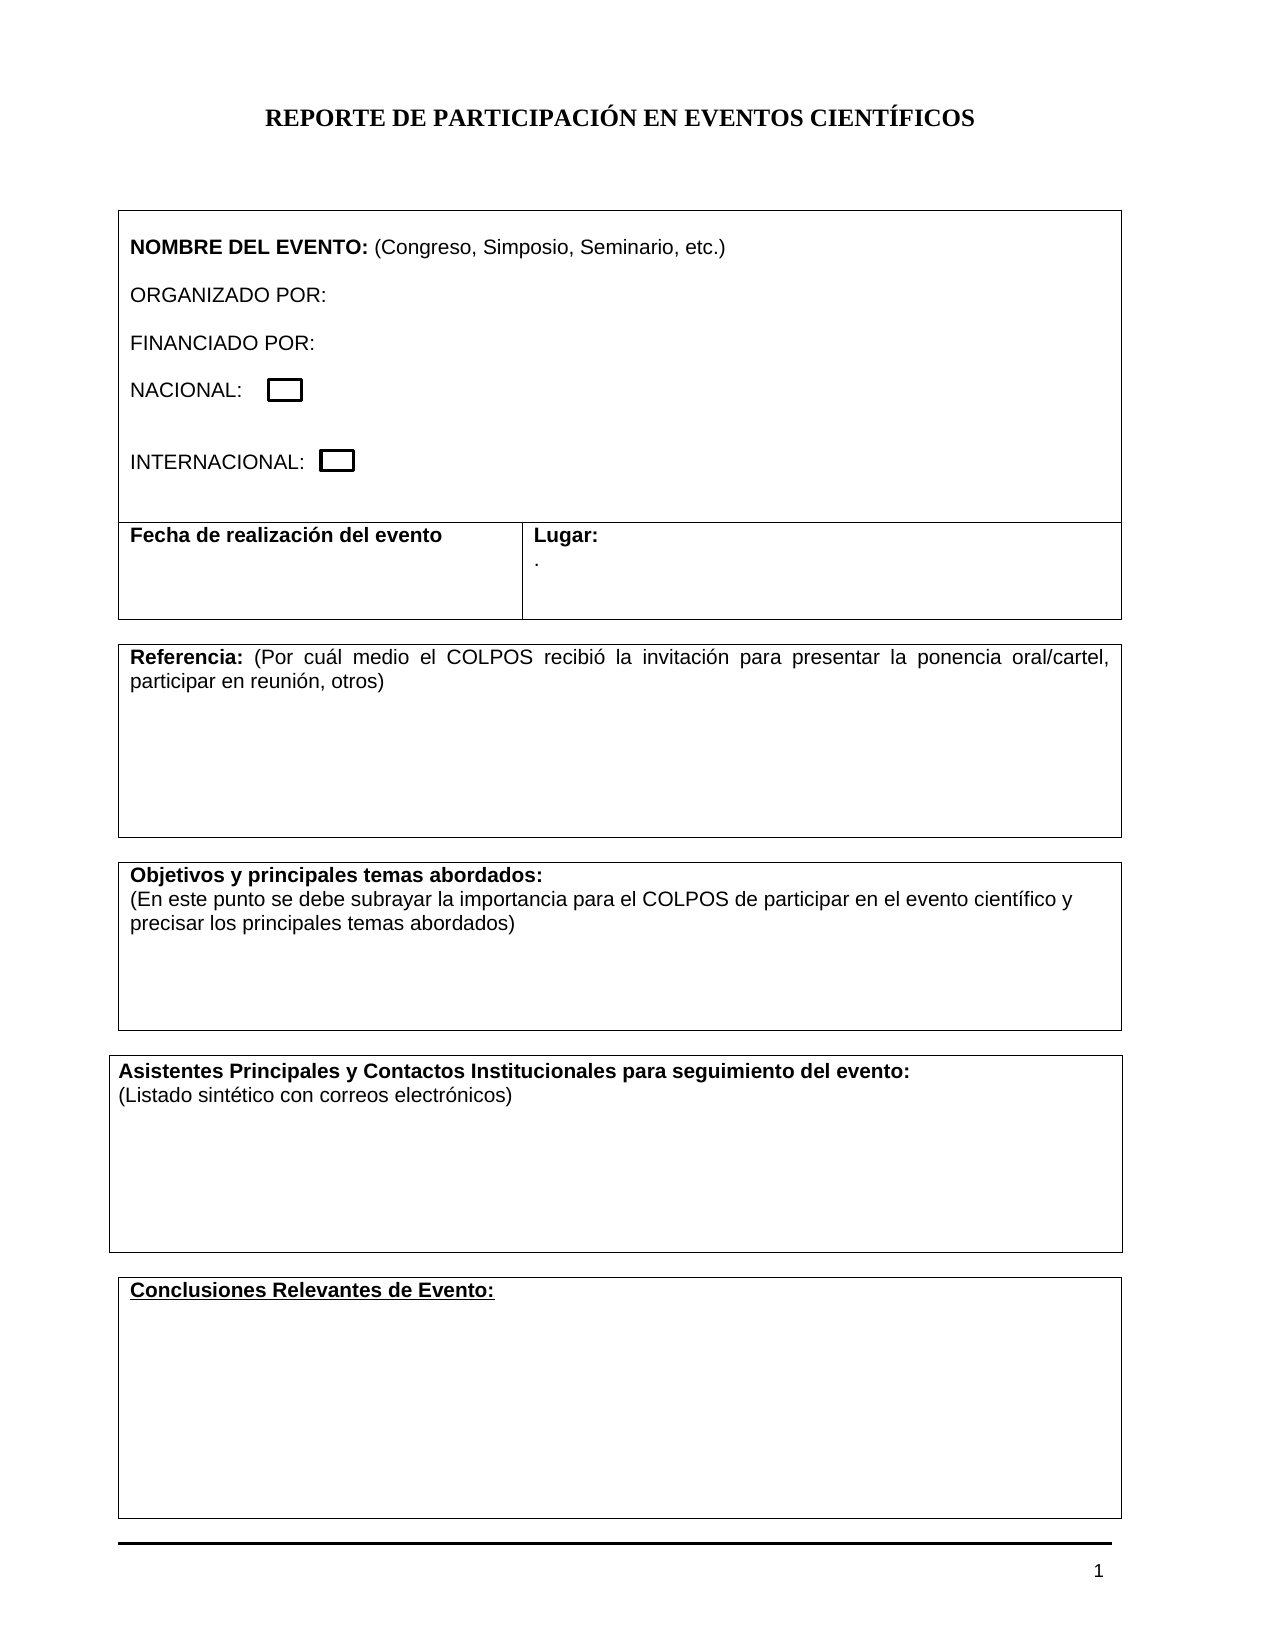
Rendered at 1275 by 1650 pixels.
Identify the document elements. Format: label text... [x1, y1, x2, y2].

table_cell Lugar: . [523, 523, 1121, 619]
text Asistentes Principales y Contactos Institucionales para seguimiento del evento: [110, 1056, 1122, 1082]
text (Listado sintético con correos electrónicos) [118, 1082, 1122, 1106]
table_header Referencia: (Por cuál medio el COLPOS recibió la invitación para presentar la ponencia oral/cartel, participar en reunión, otros) [119, 645, 1121, 837]
table_header Conclusiones Relevantes de Evento: [119, 1278, 1121, 1518]
table_header NOMBRE DEL EVENTO: (Congreso, Simposio, Seminario, etc.) ORGANIZADO POR: FINANCIADO POR: NACIONAL: INTERNACIONAL: [119, 211, 1121, 522]
table_cell Fecha de realización del evento [119, 523, 522, 619]
table_header Objetivos y principales temas abordados: (En este punto se debe subrayar la importancia para el COLPOS de participar en el evento científico y precisar los principales temas abordados) [119, 863, 1121, 1030]
